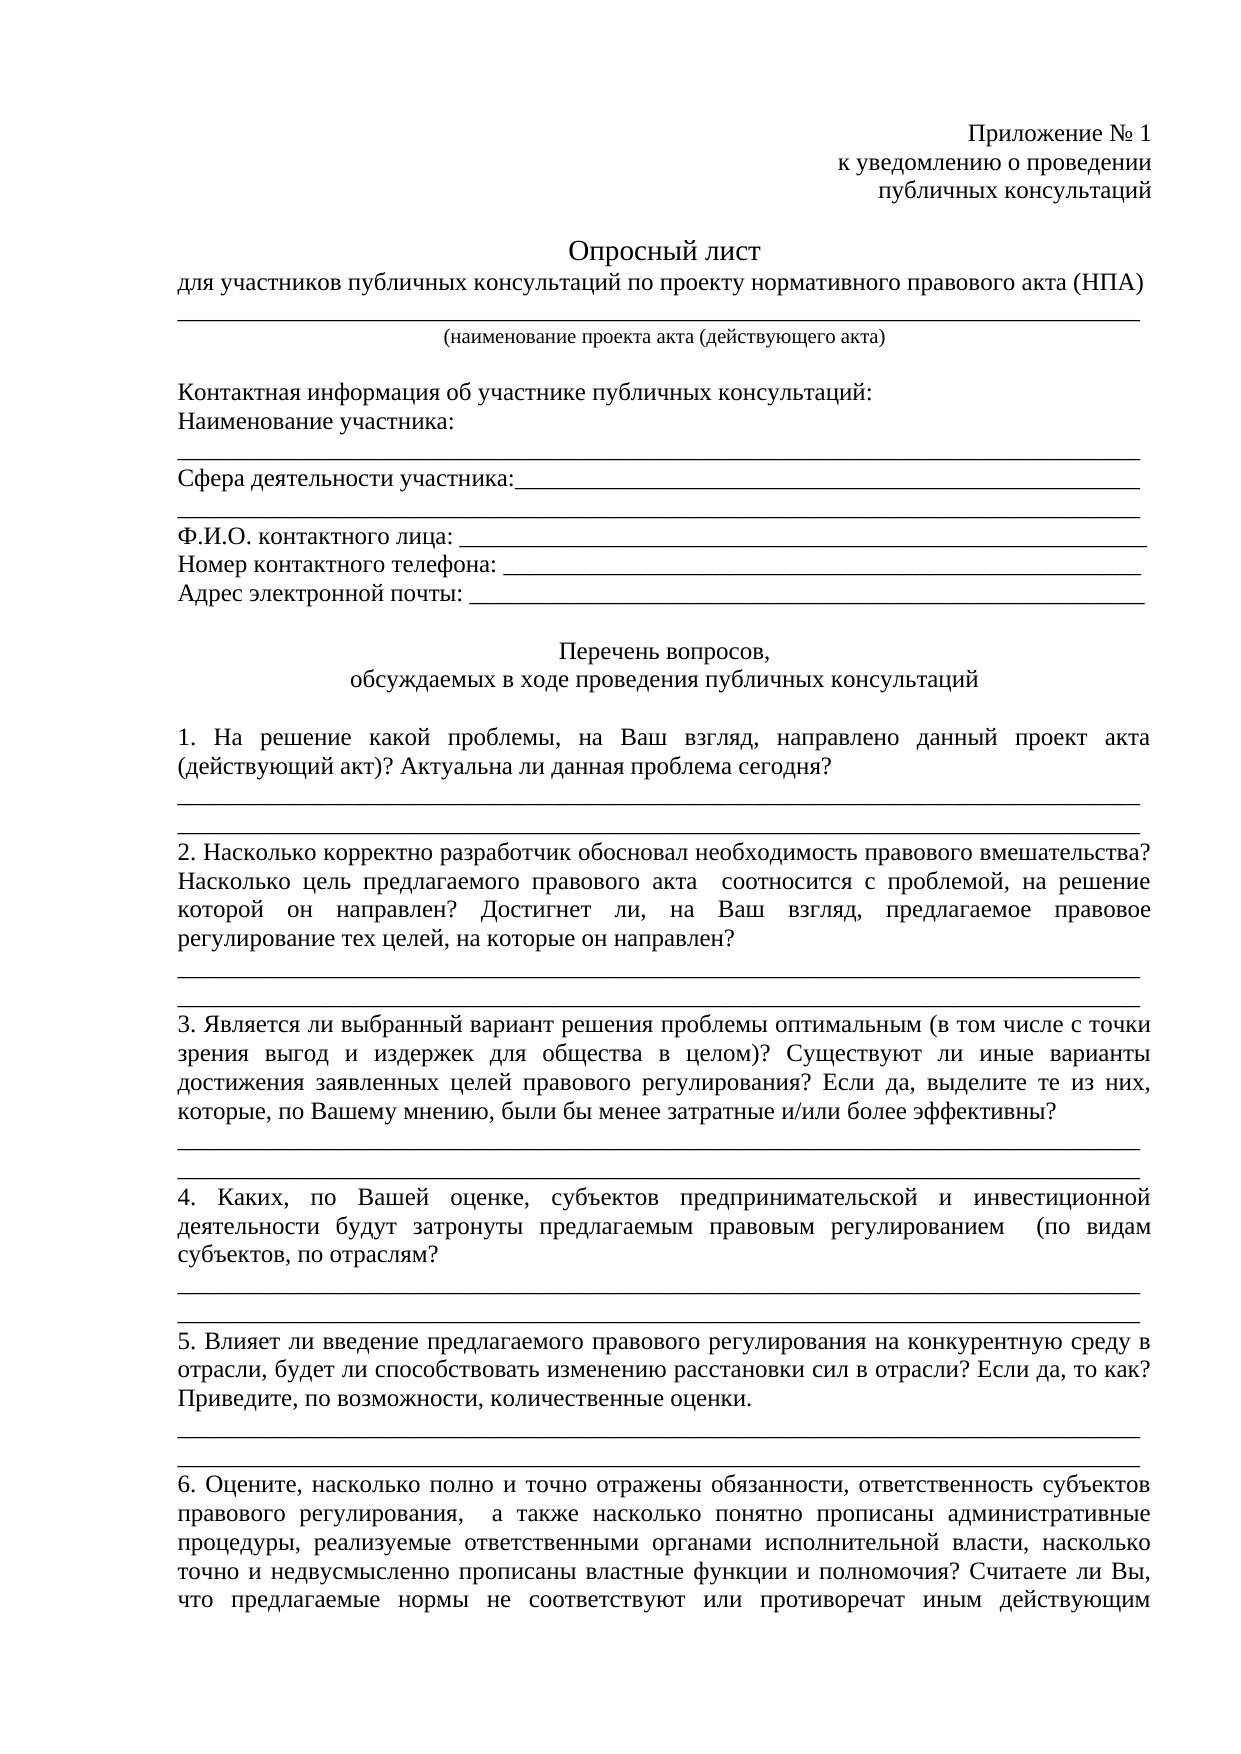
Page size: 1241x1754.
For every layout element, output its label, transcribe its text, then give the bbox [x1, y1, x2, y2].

text Перечень вопросов, [177, 636, 1152, 664]
text 2. Насколько корректно разработчик обосновал необходимость правового вмешательства? Насколько цель предлагаемого правового акта соотносится с проблемой, на решение которой он направлен? Достигнет ли, на Ваш взгляд, предлагаемое правовое регулирование тех целей, на которые он направлен? [177, 837, 1152, 952]
text Наименование участника: _____________________________________________________________________________ [177, 406, 1152, 463]
text 3. Является ли выбранный вариант решения проблемы оптимальным (в том числе с точки зрения выгод и издержек для общества в целом)? Существуют ли иные варианты достижения заявленных целей правового регулирования? Если да, выделите те из них, которые, по Вашему мнению, были бы менее затратные и/или более эффективны? [177, 1009, 1152, 1124]
text (наименование проекта акта (действующего акта) [177, 324, 1152, 348]
text Сфера деятельности участника:__________________________________________________ [177, 463, 1152, 492]
text Номер контактного телефона: ___________________________________________________ [177, 549, 1152, 578]
text обсуждаемых в ходе проведения публичных консультаций [177, 664, 1152, 693]
text 4. Каких, по Вашей оценке, субъектов предпринимательской и инвестиционной деятельности будут затронуты предлагаемым правовым регулированием (по видам субъектов, по отраслям? [177, 1182, 1152, 1268]
text публичных консультаций [177, 176, 1152, 204]
text Ф.И.О. контактного лица: _______________________________________________________ [177, 521, 1152, 549]
text 1. На решение какой проблемы, на Ваш взгляд, направлено данный проект акта (действующий акт)? Актуальна ли данная проблема сегодня? [177, 722, 1152, 779]
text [177, 1469, 1152, 1613]
text для участников публичных консультаций по проекту нормативного правового акта (НПА) [177, 267, 1152, 295]
text _____________________________________________________________________________ [177, 492, 1152, 521]
text _____________________________________________________________________________ [177, 295, 1152, 324]
text Контактная информация об участнике публичных консультаций: [177, 377, 1152, 406]
text Приложение № 1 [177, 118, 1152, 147]
text 5. Влияет ли введение предлагаемого правового регулирования на конкурентную среду в отрасли, будет ли способствовать изменению расстановки сил в отрасли? Если да, то как? Приведите, по возможности, количественные оценки. [177, 1326, 1152, 1412]
text Опросный лист [177, 233, 1152, 267]
text Адрес электронной почты: ______________________________________________________ [177, 578, 1152, 607]
text к уведомлению о проведении [177, 147, 1152, 176]
